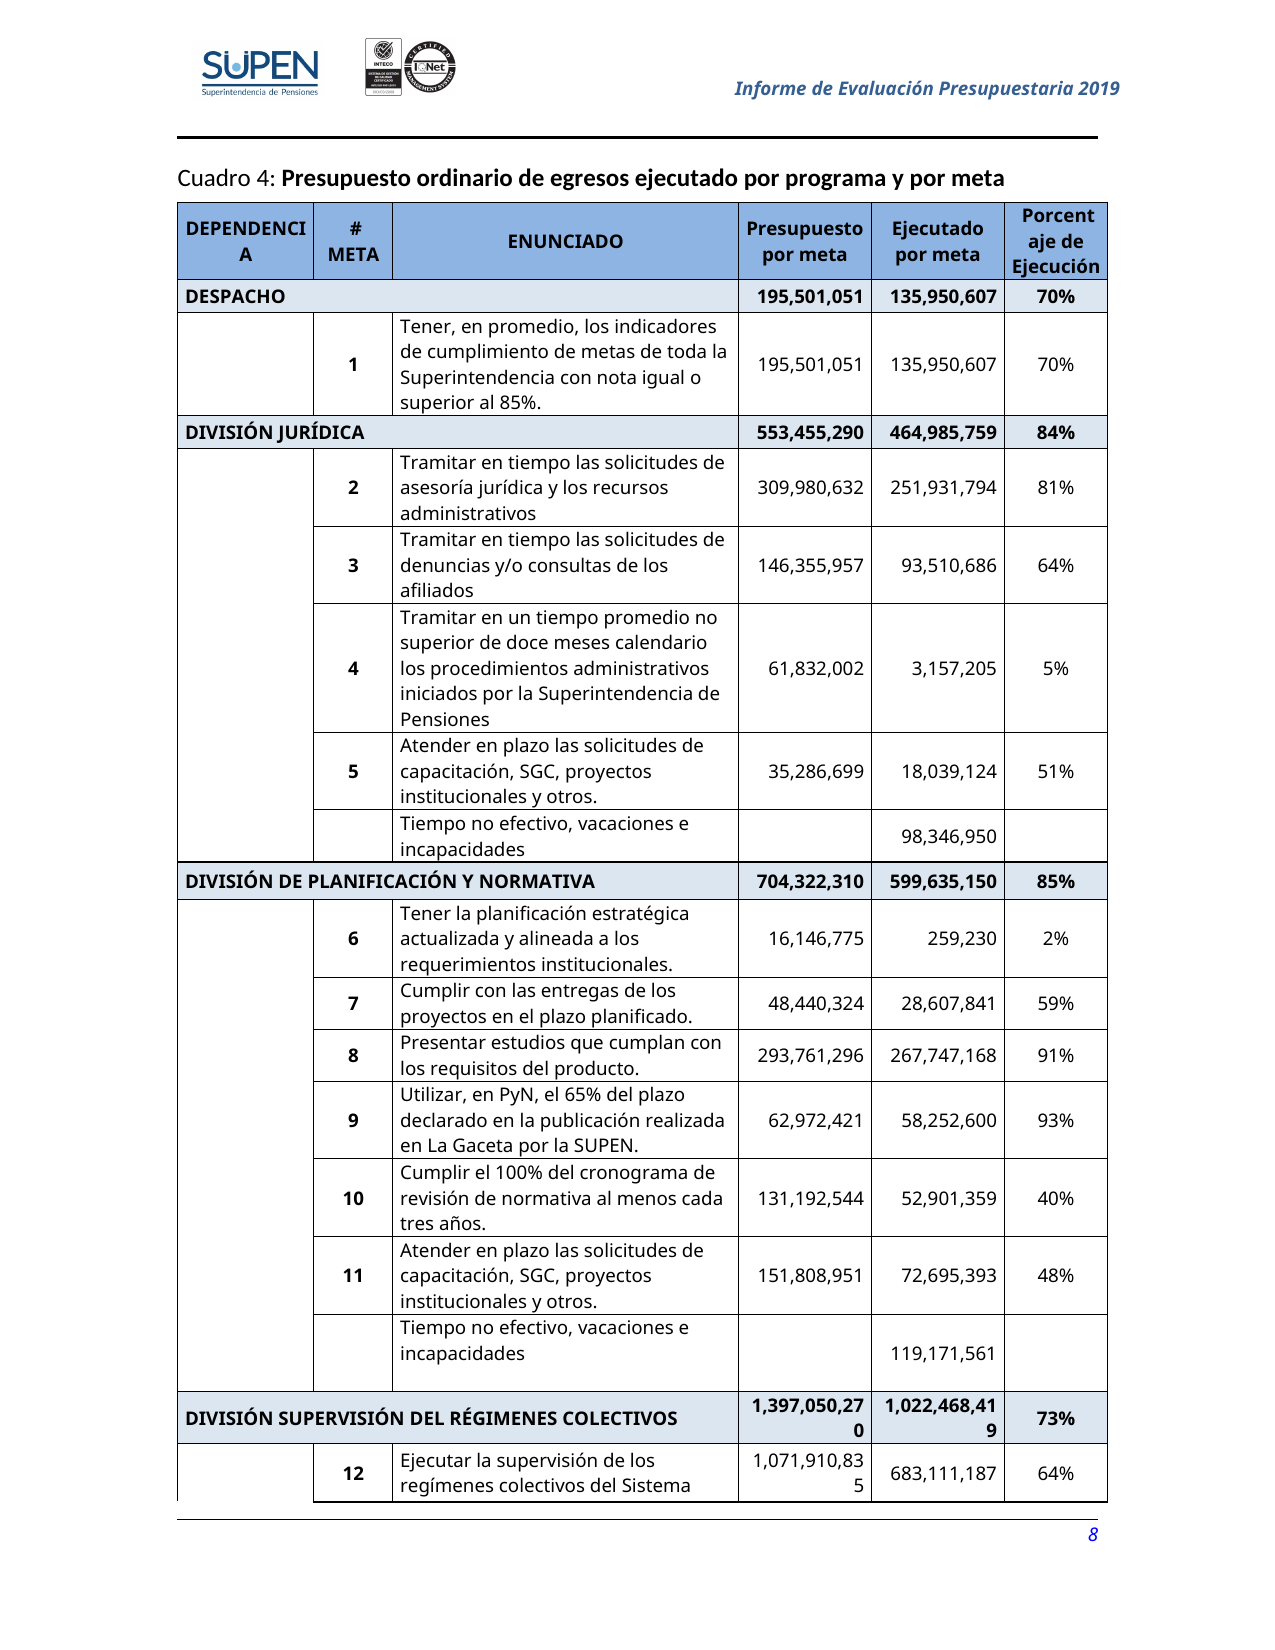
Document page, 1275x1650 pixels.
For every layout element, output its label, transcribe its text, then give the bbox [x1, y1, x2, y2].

table_cell 70% [1005, 313, 1107, 415]
picture [191, 41, 326, 102]
table_cell 51% [1005, 733, 1107, 809]
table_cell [393, 1444, 738, 1501]
table_cell Tramitar en tiempo las solicitudes de asesoría jurídica y los recursos administrativos [393, 449, 738, 526]
table_cell 40% [1005, 1159, 1107, 1236]
table_cell Tramitar en un tiempo promedio no superior de doce meses calendario los procedimientos administrativos iniciados por la Superintendencia de Pensiones [393, 604, 738, 732]
table_cell 1,022,468,419 [872, 1392, 1004, 1443]
table_cell [739, 810, 871, 861]
table_cell 2% [1005, 900, 1107, 977]
table_cell 28,607,841 [872, 978, 1004, 1029]
table_cell 5 [314, 733, 392, 809]
text Cuadro 4: Presupuesto ordinario de egresos ejecutado por programa y por meta [177, 162, 1098, 192]
table_cell [178, 1314, 313, 1391]
table_cell 11 [314, 1237, 392, 1313]
table_cell Tiempo no efectivo, vacaciones e incapacidades [393, 1315, 738, 1391]
table_cell 93% [1005, 1082, 1107, 1158]
table_cell 85% [1005, 863, 1107, 899]
table_header DEPENDENCIA [178, 203, 313, 279]
table_cell Cumplir con las entregas de los proyectos en el plazo planificado. [393, 978, 738, 1029]
table_cell DIVISIÓN SUPERVISIÓN DEL RÉGIMENES COLECTIVOS [178, 1392, 738, 1443]
table_cell 84% [1005, 416, 1107, 448]
table_header ENUNCIADO [393, 203, 738, 279]
table_cell 72,695,393 [872, 1237, 1004, 1313]
table_cell 553,455,290 [739, 416, 871, 448]
table_cell 146,355,957 [739, 527, 871, 603]
table_cell 64% [1005, 527, 1107, 603]
table_cell 18,039,124 [872, 733, 1004, 809]
table_cell 59% [1005, 978, 1107, 1029]
table_cell DESPACHO [178, 280, 738, 312]
table_cell Atender en plazo las solicitudes de capacitación, SGC, proyectos institucionales y otros. [393, 1237, 738, 1313]
table_cell 5% [1005, 604, 1107, 732]
table_cell 12 [314, 1444, 392, 1501]
table_cell [178, 900, 313, 1313]
table_cell [1005, 810, 1107, 861]
table_cell Tener, en promedio, los indicadores de cumplimiento de metas de toda la Superintendencia con nota igual o superior al 85%. [393, 313, 738, 415]
table_header Porcentaje de Ejecución [1005, 203, 1107, 279]
table_cell 135,950,607 [872, 313, 1004, 415]
table_cell 48,440,324 [739, 978, 871, 1029]
table_cell Tiempo no efectivo, vacaciones e incapacidades [393, 810, 738, 861]
table_cell 48% [1005, 1237, 1107, 1313]
table_cell 3 [314, 527, 392, 603]
table_cell 2 [314, 449, 392, 526]
table_cell 1,071,910,835 [739, 1444, 871, 1501]
table_header Presupuesto por meta [739, 203, 871, 279]
table_cell 16,146,775 [739, 900, 871, 977]
table_cell DIVISIÓN JURÍDICA [178, 416, 738, 448]
table_header Ejecutado por meta [872, 203, 1004, 279]
table_cell 135,950,607 [872, 280, 1004, 312]
table_cell 293,761,296 [739, 1030, 871, 1081]
table_cell 98,346,950 [872, 810, 1004, 861]
table_cell 195,501,051 [739, 280, 871, 312]
table_cell 58,252,600 [872, 1082, 1004, 1158]
table_cell Tener la planificación estratégica actualizada y alineada a los requerimientos institucionales. [393, 900, 738, 977]
table_cell 91% [1005, 1030, 1107, 1081]
table_cell 464,985,759 [872, 416, 1004, 448]
table_cell [314, 810, 392, 861]
table_cell 3,157,205 [872, 604, 1004, 732]
table_cell [314, 1315, 392, 1391]
table_cell 61,832,002 [739, 604, 871, 732]
table_cell 309,980,632 [739, 449, 871, 526]
table_cell 81% [1005, 449, 1107, 526]
table_cell 64% [1005, 1444, 1107, 1501]
table_cell 9 [314, 1082, 392, 1158]
table_cell 259,230 [872, 900, 1004, 977]
table_cell 119,171,561 [872, 1315, 1004, 1391]
table_cell 8 [314, 1030, 392, 1081]
table_cell [178, 313, 313, 415]
table_cell [1005, 1315, 1107, 1391]
table_cell Utilizar, en PyN, el 65% del plazo declarado en la publicación realizada en La Gaceta por la SUPEN. [393, 1082, 738, 1158]
table_cell 195,501,051 [739, 313, 871, 415]
table_cell [178, 449, 313, 809]
table_cell 93,510,686 [872, 527, 1004, 603]
table_cell 70% [1005, 280, 1107, 312]
table_cell 131,192,544 [739, 1159, 871, 1236]
table_cell [739, 1315, 871, 1391]
table_cell 683,111,187 [872, 1444, 1004, 1501]
table_cell [178, 1444, 313, 1501]
table_cell 267,747,168 [872, 1030, 1004, 1081]
table_cell Tramitar en tiempo las solicitudes de denuncias y/o consultas de los afiliados [393, 527, 738, 603]
table_cell [178, 809, 313, 861]
table_cell 10 [314, 1159, 392, 1236]
table_cell Presentar estudios que cumplan con los requisitos del producto. [393, 1030, 738, 1081]
table_cell 4 [314, 604, 392, 732]
table_cell Cumplir el 100% del cronograma de revisión de normativa al menos cada tres años. [393, 1159, 738, 1236]
table_cell 7 [314, 978, 392, 1029]
table_cell 599,635,150 [872, 863, 1004, 899]
table_cell 52,901,359 [872, 1159, 1004, 1236]
table_cell 1,397,050,270 [739, 1392, 871, 1443]
picture [364, 37, 457, 97]
table_cell 35,286,699 [739, 733, 871, 809]
table_cell Atender en plazo las solicitudes de capacitación, SGC, proyectos institucionales y otros. [393, 733, 738, 809]
table_header # META [314, 203, 392, 279]
table_cell 151,808,951 [739, 1237, 871, 1313]
table_cell DIVISIÓN DE PLANIFICACIÓN Y NORMATIVA [178, 863, 738, 899]
table_cell 704,322,310 [739, 863, 871, 899]
table_cell 6 [314, 900, 392, 977]
table_cell 1 [314, 313, 392, 415]
table_cell 251,931,794 [872, 449, 1004, 526]
table_cell 62,972,421 [739, 1082, 871, 1158]
table_cell 73% [1005, 1392, 1107, 1443]
